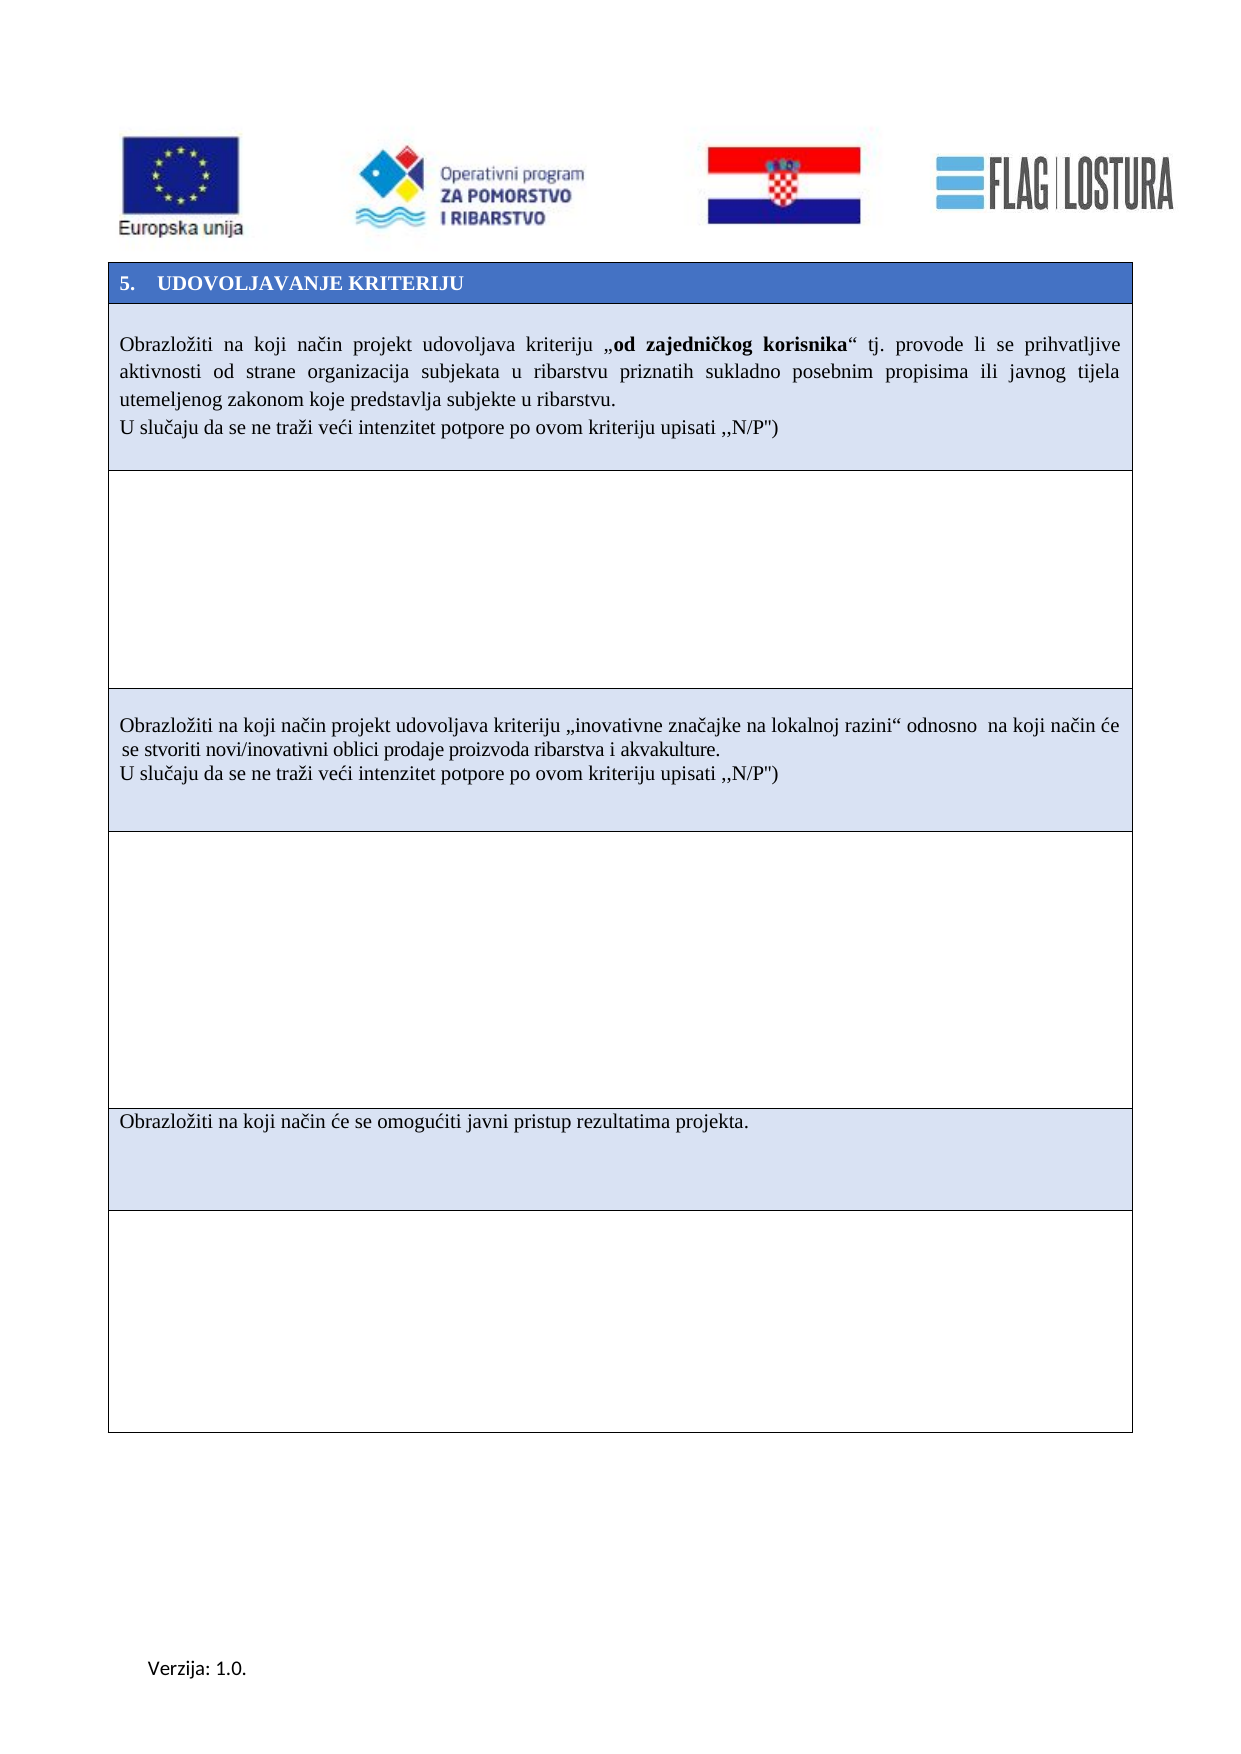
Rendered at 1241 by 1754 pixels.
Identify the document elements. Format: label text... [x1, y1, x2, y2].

table_cell Obrazložiti na koji način će se omogućiti javni pristup rezultatima projekta. [109, 1109, 1132, 1210]
table_cell Obrazložiti na koji način projekt udovoljava kriteriju „od zajedničkog korisnika“ tj. provode li se prihvatljive aktivnosti od strane organizacija subjekata u ribarstvu priznatih sukladno posebnim propisima ili javnog tijela utemeljenog zakonom koje predstavlja subjekte u ribarstvu. U slučaju da se ne traži veći intenzitet potpore po ovom kriteriju upisati ,,N/P'') [109, 304, 1132, 470]
table_cell [109, 1211, 1132, 1432]
table_header UDOVOLJAVANJE KRITERIJU [109, 263, 1132, 303]
table_cell [109, 471, 1132, 687]
table_cell Obrazložiti na koji način projekt udovoljava kriteriju „inovativne značajke na lokalnoj razini“ odnosno na koji način će se stvoriti novi/inovativni oblici prodaje proizvoda ribarstva i akvakulture. U slučaju da se ne traži veći intenzitet potpore po ovom kriteriju upisati ,,N/P'') [109, 689, 1132, 831]
picture [95, 103, 1189, 267]
table_cell [109, 832, 1132, 1108]
